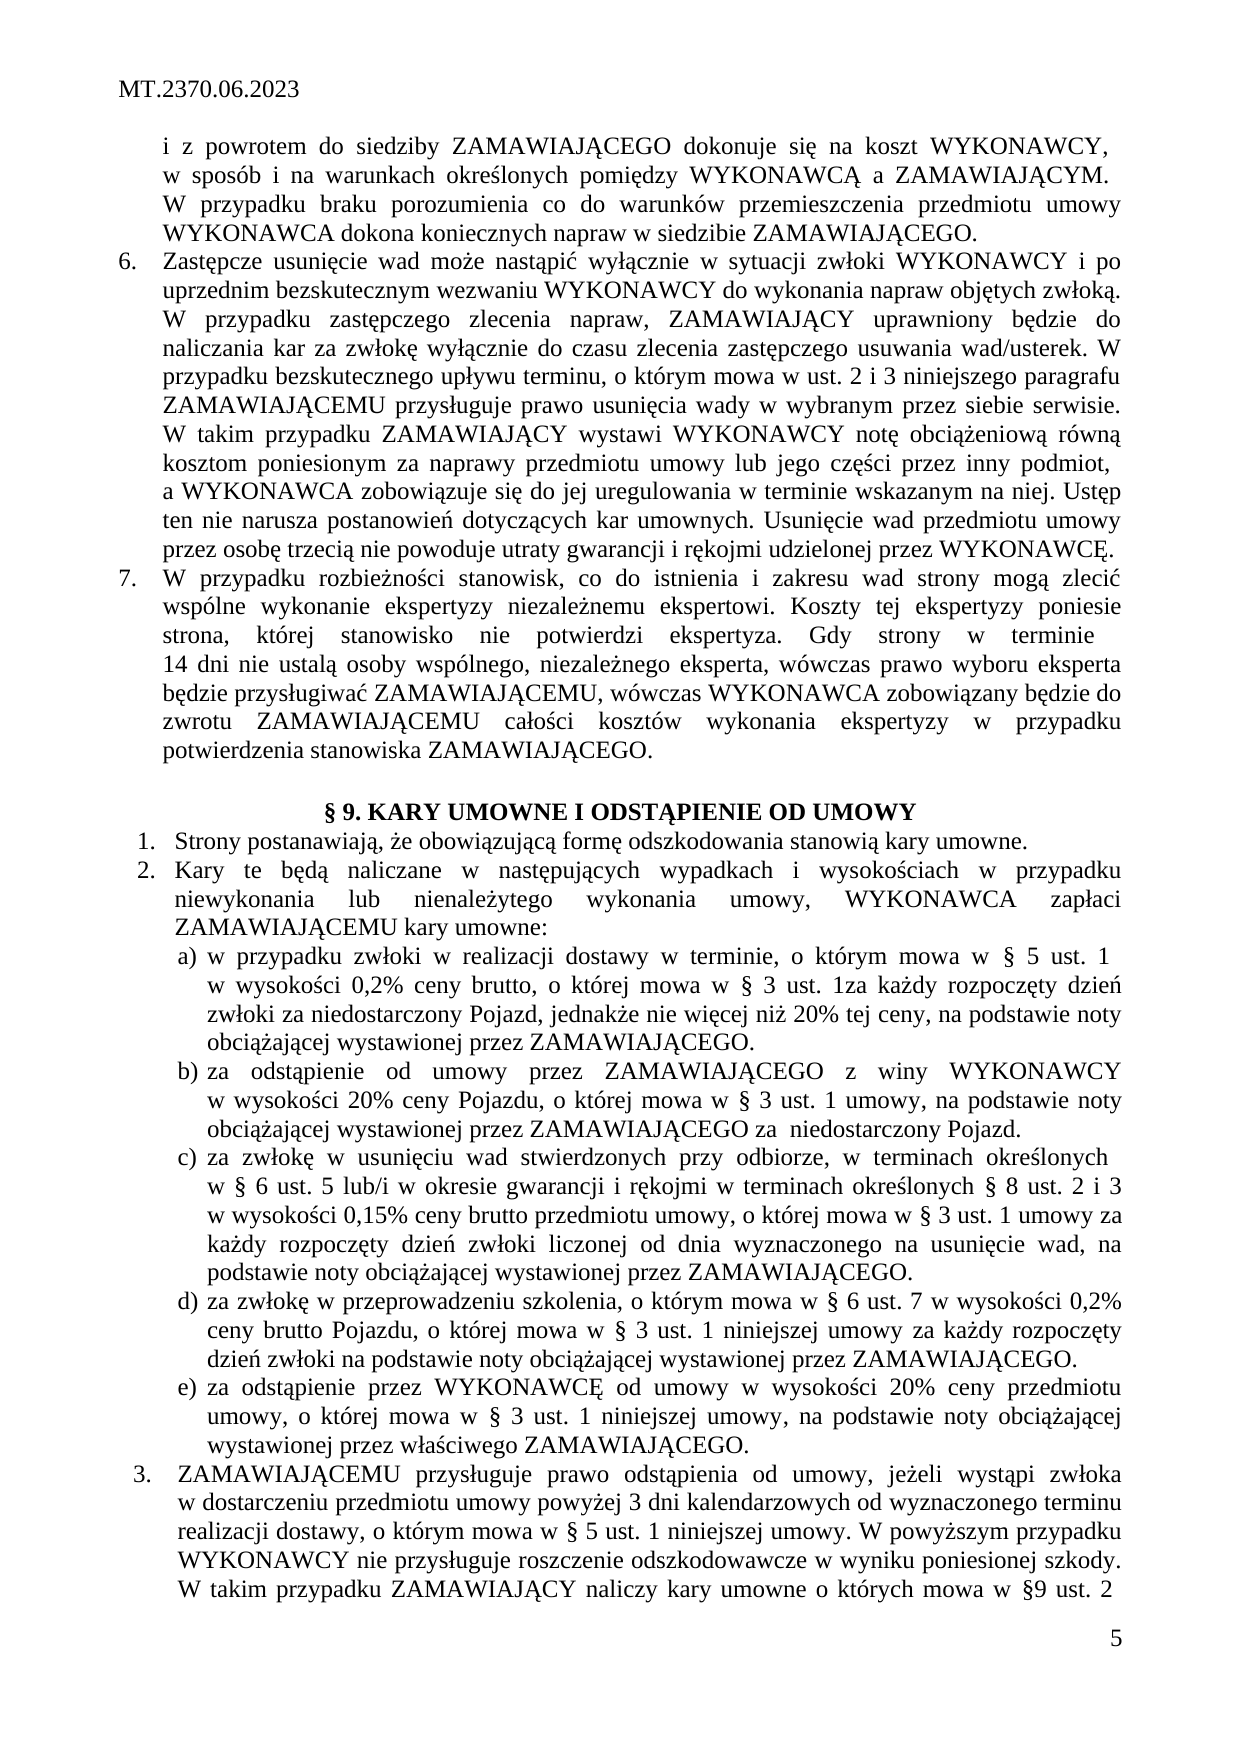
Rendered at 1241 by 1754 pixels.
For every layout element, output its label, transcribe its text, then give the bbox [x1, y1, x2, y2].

list za zwłokę w usunięciu wad stwierdzonych przy odbiorze, w terminach określonych w § 6 ust. 5 lub/i w okresie gwarancji i rękojmi w terminach określonych § 8 ust. 2 i 3 w wysokości 0,15% ceny brutto przedmiotu umowy, o której mowa w § 3 ust. 1 umowy za każdy rozpoczęty dzień zwłoki liczonej od dnia wyznaczonego na usunięcie wad, na podstawie noty obciążającej wystawionej przez ZAMAWIAJĄCEGO. [177, 1142, 1122, 1286]
text § 9. KARY UMOWNE I ODSTĄPIENIE OD UMOWY [118, 797, 1122, 826]
list za odstąpienie od umowy przez ZAMAWIAJĄCEGO z winy WYKONAWCY w wysokości 20% ceny Pojazdu, o której mowa w § 3 ust. 1 umowy, na podstawie noty obciążającej wystawionej przez ZAMAWIAJĄCEGO za niedostarczony Pojazd. [177, 1056, 1122, 1142]
list W przypadku rozbieżności stanowisk, co do istnienia i zakresu wad strony mogą zlecić wspólne wykonanie ekspertyzy niezależnemu ekspertowi. Koszty tej ekspertyzy poniesie strona, której stanowisko nie potwierdzi ekspertyza. Gdy strony w terminie 14 dni nie ustalą osoby wspólnego, niezależnego eksperta, wówczas prawo wyboru eksperta będzie przysługiwać ZAMAWIAJĄCEMU, wówczas WYKONAWCA zobowiązany będzie do zwrotu ZAMAWIAJĄCEMU całości kosztów wykonania ekspertyzy w przypadku potwierdzenia stanowiska ZAMAWIAJĄCEGO. [118, 563, 1122, 764]
list Kary te będą naliczane w następujących wypadkach i wysokościach w przypadku niewykonania lub nienależytego wykonania umowy, WYKONAWCA zapłaci ZAMAWIAJĄCEMU kary umowne: [137, 855, 1122, 941]
list za zwłokę w przeprowadzeniu szkolenia, o którym mowa w § 6 ust. 7 w wysokości 0,2% ceny brutto Pojazdu, o której mowa w § 3 ust. 1 niniejszej umowy za każdy rozpoczęty dzień zwłoki na podstawie noty obciążającej wystawionej przez ZAMAWIAJĄCEGO. [177, 1286, 1122, 1372]
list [118, 131, 1122, 246]
list w przypadku zwłoki w realizacji dostawy w terminie, o którym mowa w § 5 ust. 1 w wysokości 0,2% ceny brutto, o której mowa w § 3 ust. 1za każdy rozpoczęty dzień zwłoki za niedostarczony Pojazd, jednakże nie więcej niż 20% tej ceny, na podstawie noty obciążającej wystawionej przez ZAMAWIAJĄCEGO. [177, 941, 1122, 1056]
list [133, 1459, 1122, 1602]
list Strony postanawiają, że obowiązującą formę odszkodowania stanowią kary umowne. [137, 826, 1122, 855]
list za odstąpienie przez WYKONAWCĘ od umowy w wysokości 20% ceny przedmiotu umowy, o której mowa w § 3 ust. 1 niniejszej umowy, na podstawie noty obciążającej wystawionej przez właściwego ZAMAWIAJĄCEGO. [177, 1372, 1122, 1459]
list Zastępcze usunięcie wad może nastąpić wyłącznie w sytuacji zwłoki WYKONAWCY i po uprzednim bezskutecznym wezwaniu WYKONAWCY do wykonania napraw objętych zwłoką. W przypadku zastępczego zlecenia napraw, ZAMAWIAJĄCY uprawniony będzie do naliczania kar za zwłokę wyłącznie do czasu zlecenia zastępczego usuwania wad/usterek. W przypadku bezskutecznego upływu terminu, o którym mowa w ust. 2 i 3 niniejszego paragrafu ZAMAWIAJĄCEMU przysługuje prawo usunięcia wady w wybranym przez siebie serwisie. W takim przypadku ZAMAWIAJĄCY wystawi WYKONAWCY notę obciążeniową równą kosztom poniesionym za naprawy przedmiotu umowy lub jego części przez inny podmiot, a WYKONAWCA zobowiązuje się do jej uregulowania w terminie wskazanym na niej. Ustęp ten nie narusza postanowień dotyczących kar umownych. Usunięcie wad przedmiotu umowy przez osobę trzecią nie powoduje utraty gwarancji i rękojmi udzielonej przez WYKONAWCĘ. [118, 246, 1122, 563]
